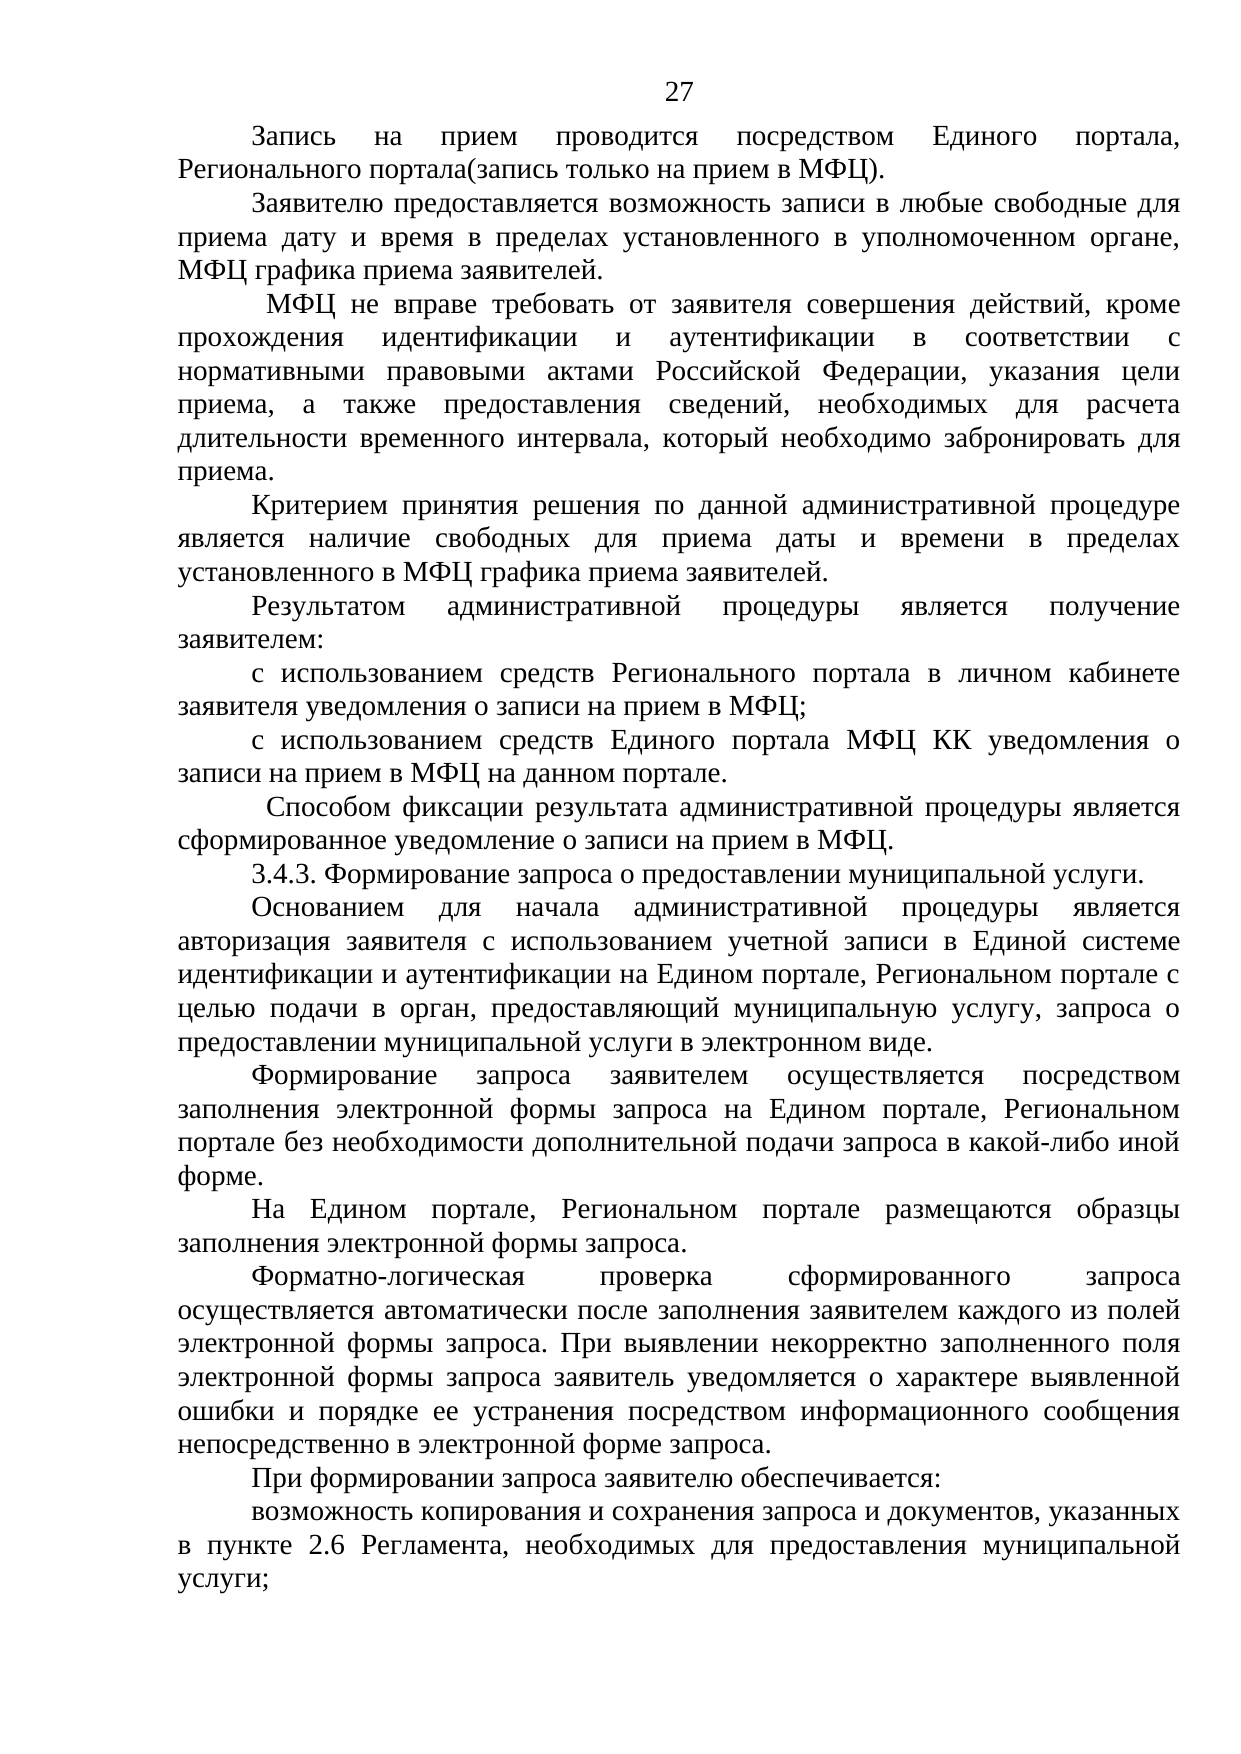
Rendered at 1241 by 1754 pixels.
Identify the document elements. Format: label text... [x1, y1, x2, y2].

text На Едином портале, Региональном портале размещаются образцы заполнения электронной формы запроса. [177, 1191, 1181, 1258]
text Результатом административной процедуры является получение заявителем: [177, 588, 1181, 655]
text 3.4.3. Формирование запроса о предоставлении муниципальной услуги. [177, 856, 1181, 889]
text возможность копирования и сохранения запроса и документов, указанных в пункте 2.6 Регламента, необходимых для предоставления муниципальной услуги; [177, 1493, 1181, 1594]
text Формирование запроса заявителем осуществляется посредством заполнения электронной формы запроса на Едином портале, Региональном портале без необходимости дополнительной подачи запроса в какой-либо иной форме. [177, 1057, 1181, 1191]
text Критерием принятия решения по данной административной процедуре является наличие свободных для приема даты и времени в пределах установленного в МФЦ графика приема заявителей. [177, 487, 1181, 588]
text Форматно-логическая проверка сформированного запроса осуществляется автоматически после заполнения заявителем каждого из полей электронной формы запроса. При выявлении некорректно заполненного поля электронной формы запроса заявитель уведомляется о характере выявленной ошибки и порядке ее устранения посредством информационного сообщения непосредственно в электронной форме запроса. [177, 1258, 1181, 1460]
text Заявителю предоставляется возможность записи в любые свободные для приема дату и время в пределах установленного в уполномоченном органе, МФЦ графика приема заявителей. [177, 185, 1181, 286]
text Запись на прием проводится посредством Единого портала, Регионального портала(запись только на прием в МФЦ). [177, 118, 1181, 185]
text с использованием средств Единого портала МФЦ КК уведомления о записи на прием в МФЦ на данном портале. [177, 722, 1181, 789]
text Основанием для начала административной процедуры является авторизация заявителя с использованием учетной записи в Единой системе идентификации и аутентификации на Едином портале, Региональном портале с целью подачи в орган, предоставляющий муниципальную услугу, запроса о предоставлении муниципальной услуги в электронном виде. [177, 889, 1181, 1057]
text МФЦ не вправе требовать от заявителя совершения действий, кроме прохождения идентификации и аутентификации в соответствии с нормативными правовыми актами Российской Федерации, указания цели приема, а также предоставления сведений, необходимых для расчета длительности временного интервала, который необходимо забронировать для приема. [177, 286, 1181, 487]
text При формировании запроса заявителю обеспечивается: [177, 1460, 1181, 1493]
text с использованием средств Регионального портала в личном кабинете заявителя уведомления о записи на прием в МФЦ; [177, 655, 1181, 722]
text Способом фиксации результата административной процедуры является сформированное уведомление о записи на прием в МФЦ. [177, 789, 1181, 856]
